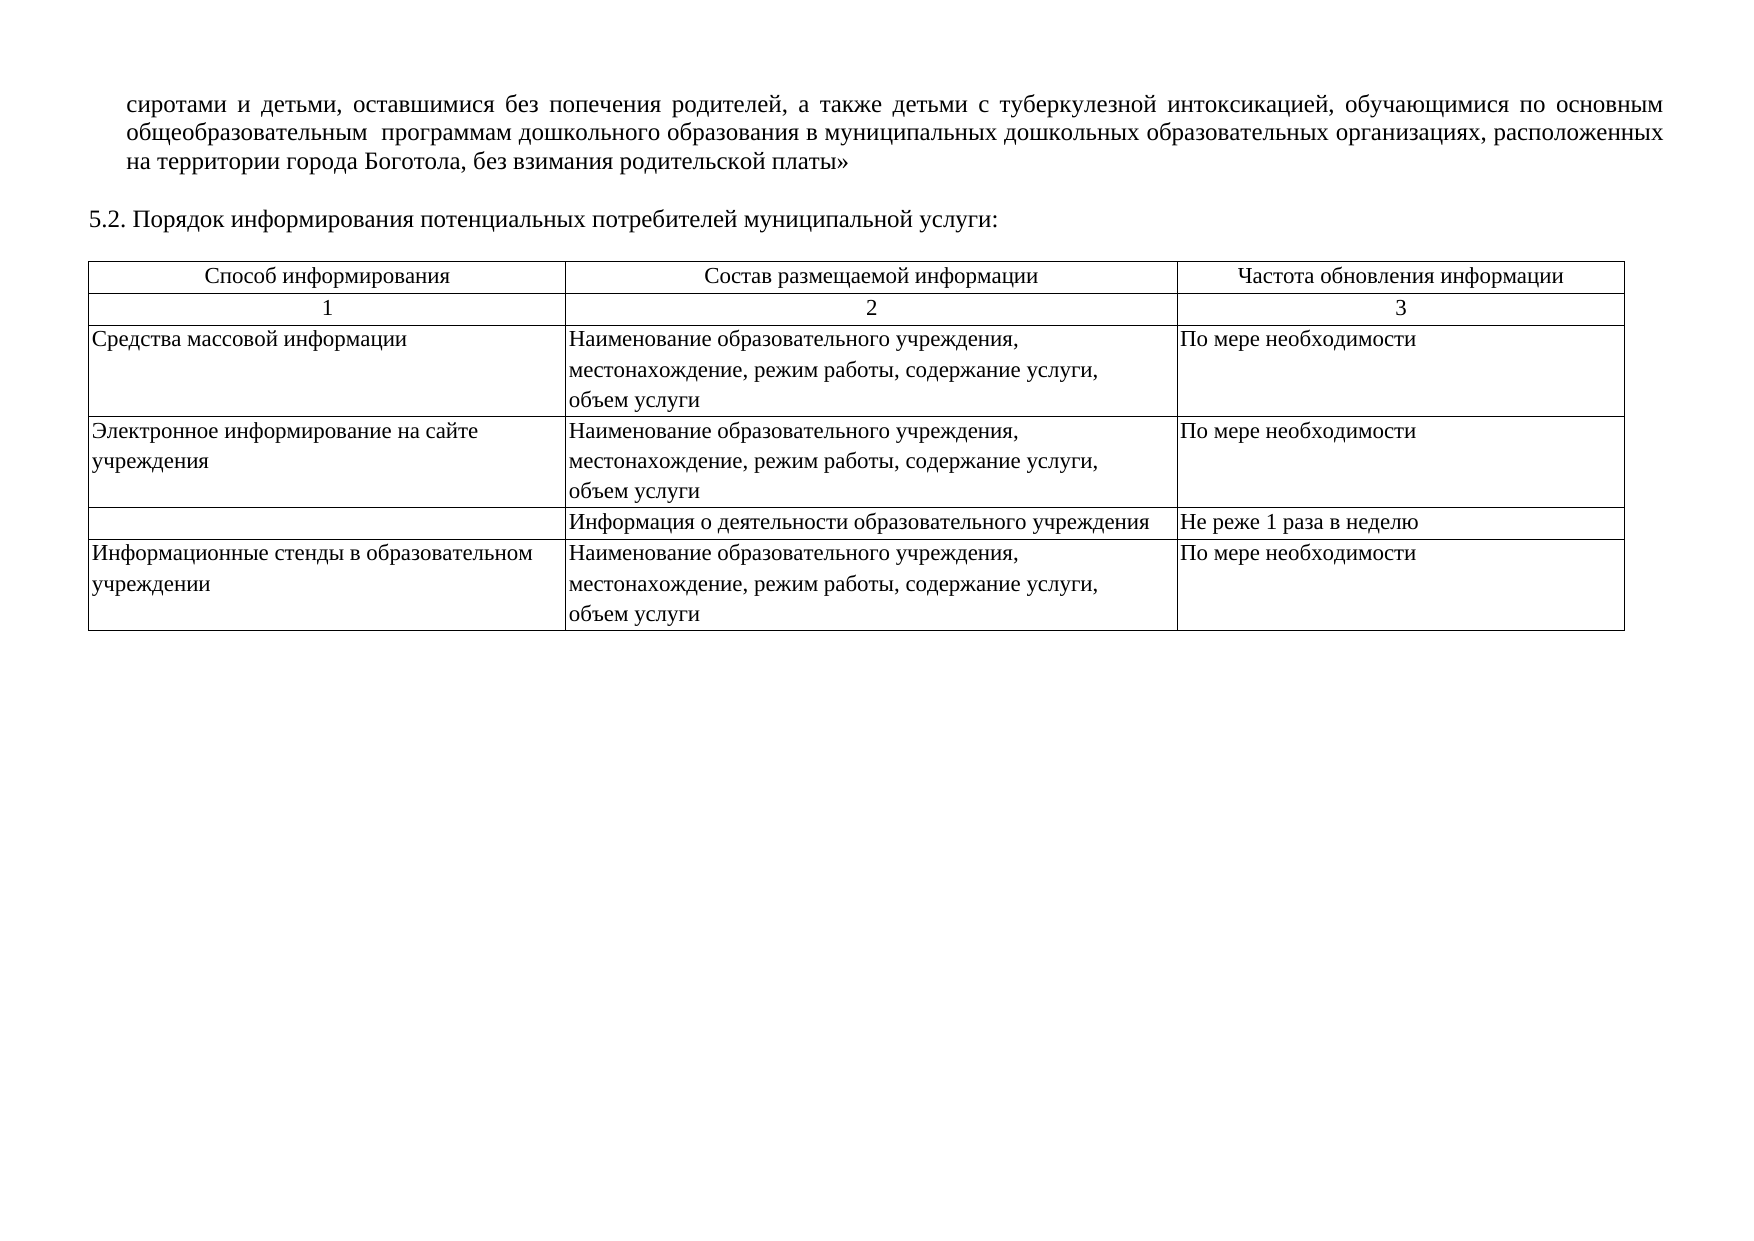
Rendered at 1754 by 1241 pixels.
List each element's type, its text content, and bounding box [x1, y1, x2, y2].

table_cell [89, 508, 565, 538]
table_header Способ информирования [89, 262, 565, 293]
table_cell Информационные стенды в образовательном учреждении [89, 540, 565, 630]
table_cell Наименование образовательного учреждения, местонахождение, режим работы, содержание услуги, объем услуги [566, 326, 1177, 416]
table_cell Средства массовой информации [89, 326, 565, 416]
table_header Состав размещаемой информации [566, 262, 1177, 293]
table_cell 1 [89, 294, 565, 324]
table_cell Наименование образовательного учреждения, местонахождение, режим работы, содержание услуги, объем услуги [566, 417, 1177, 507]
table_header Частота обновления информации [1178, 262, 1624, 293]
text 5.2. Порядок информирования потенциальных потребителей муниципальной услуги: [89, 204, 1665, 232]
table_cell Не реже 1 раза в неделю [1178, 508, 1624, 538]
table_cell Электронное информирование на сайте учреждения [89, 417, 565, 507]
table_cell Наименование образовательного учреждения, местонахождение, режим работы, содержание услуги, объем услуги [566, 540, 1177, 630]
table_cell 3 [1178, 294, 1624, 324]
table_cell Информация о деятельности образовательного учреждения [566, 508, 1177, 538]
table_cell По мере необходимости [1178, 540, 1624, 630]
table_cell По мере необходимости [1178, 417, 1624, 507]
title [89, 89, 1665, 175]
table_cell 2 [566, 294, 1177, 324]
table_cell По мере необходимости [1178, 326, 1624, 416]
